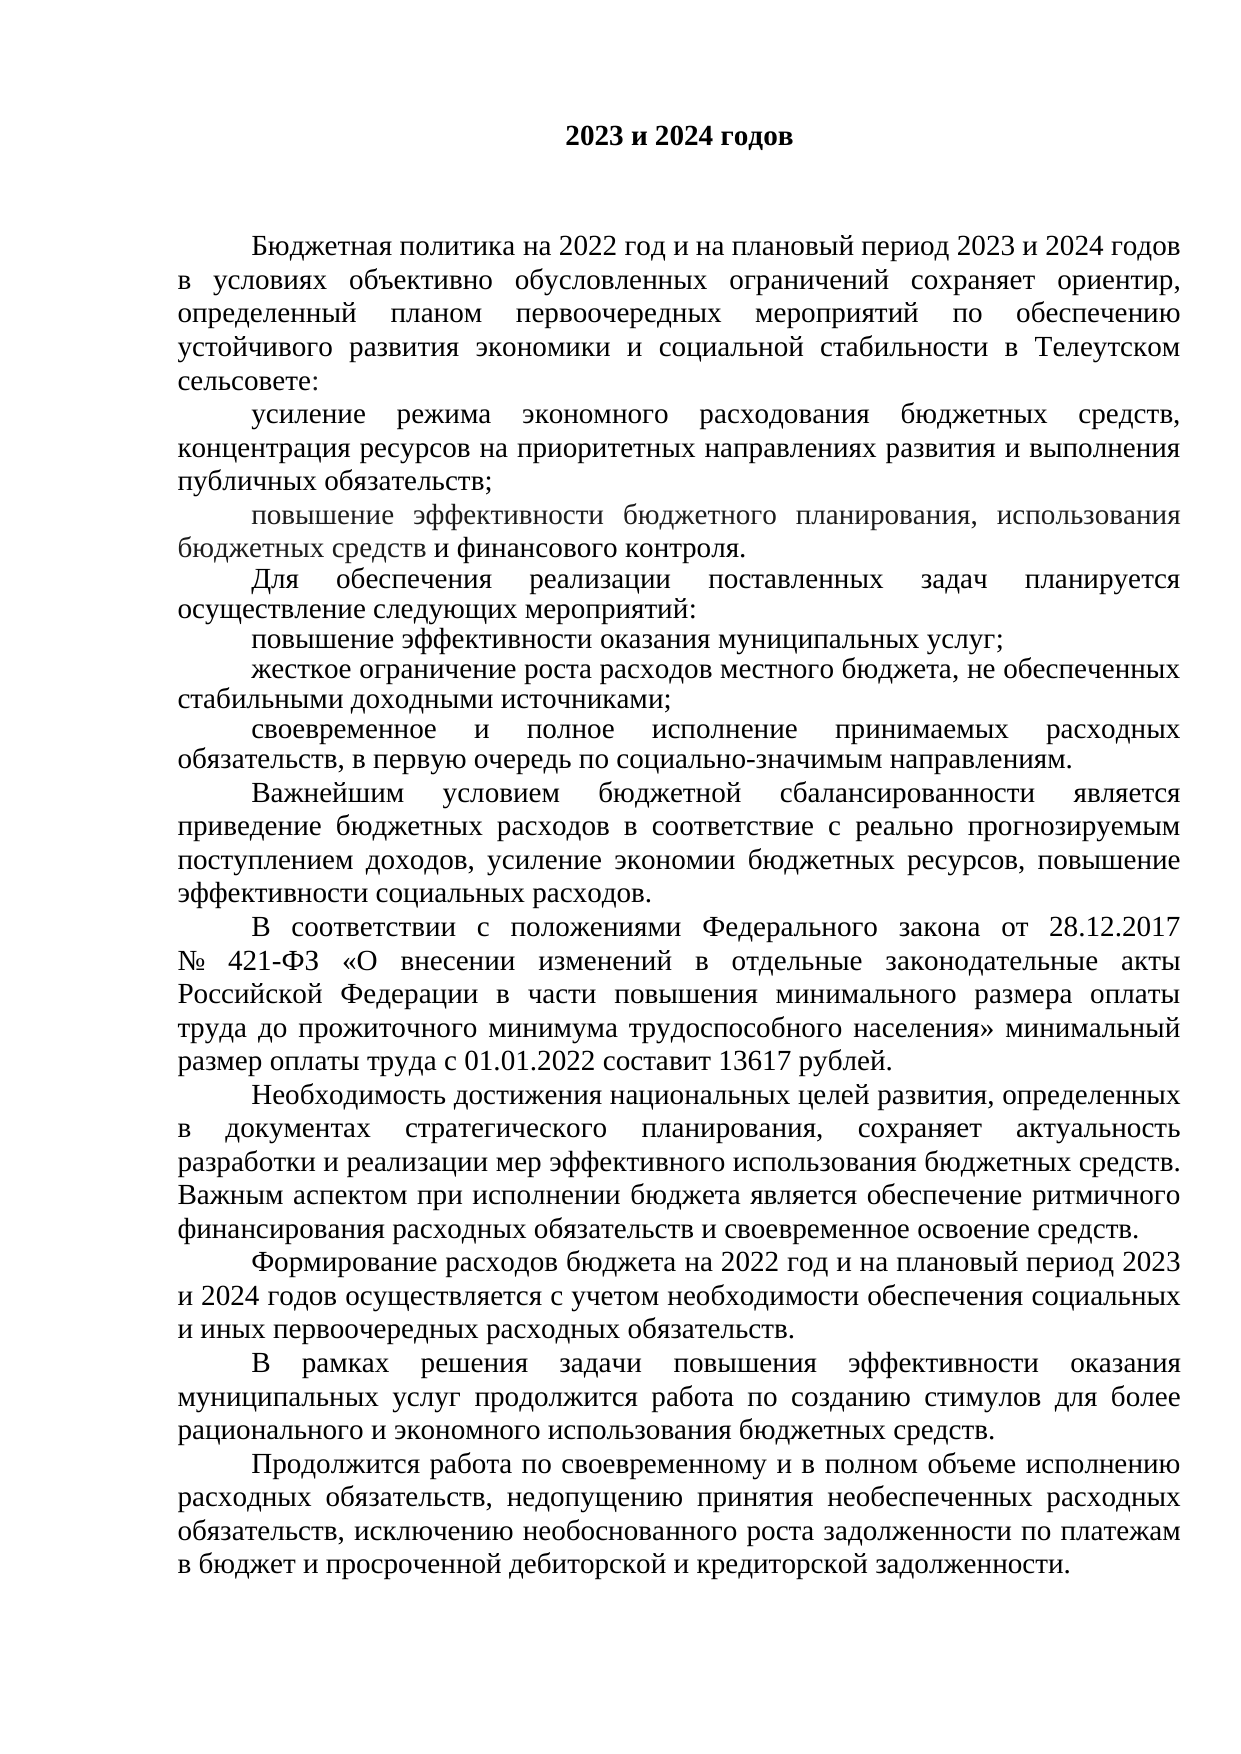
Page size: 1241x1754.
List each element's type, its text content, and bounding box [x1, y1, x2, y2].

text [177, 118, 1181, 152]
text усиление режима экономного расходования бюджетных средств, концентрация ресурсов на приоритетных направлениях развития и выполнения публичных обязательств; [177, 396, 1181, 497]
text Важнейшим условием бюджетной сбалансированности является приведение бюджетных расходов в соответствие с реально прогнозируемым поступлением доходов, усиление экономии бюджетных ресурсов, повышение эффективности социальных расходов. [177, 775, 1181, 909]
text В соответствии с положениями Федерального закона от 28.12.2017 № 421-ФЗ «О внесении изменений в отдельные законодательные акты Российской Федерации в части повышения минимального размера оплаты труда до прожиточного минимума трудоспособного населения» минимальный размер оплаты труда с 01.01.2022 составит 13617 рублей. [177, 909, 1181, 1077]
text Бюджетная политика на 2022 год и на плановый период 2023 и 2024 годов в условиях объективно обусловленных ограничений сохраняет ориентир, определенный планом первоочередных мероприятий по обеспечению устойчивого развития экономики и социальной стабильности в Телеутском сельсовете: [177, 228, 1181, 396]
list жесткое ограничение роста расходов местного бюджета, не обеспеченных стабильными доходными источниками; [177, 654, 1181, 715]
list своевременное и полное исполнение принимаемых расходных обязательств, в первую очередь по социально-значимым направлениям. [177, 715, 1181, 775]
list Для обеспечения реализации поставленных задач планируется осуществление следующих мероприятий: [177, 564, 1181, 624]
text повышение эффективности бюджетного планирования, использования бюджетных средств и финансового контроля. [177, 497, 1181, 564]
text Продолжится работа по своевременному и в полном объеме исполнению расходных обязательств, недопущению принятия необеспеченных расходных обязательств, исключению необоснованного роста задолженности по платежам в бюджет и просроченной дебиторской и кредиторской задолженности. [177, 1446, 1181, 1580]
text Формирование расходов бюджета на 2022 год и на плановый период 2023 и 2024 годов осуществляется с учетом необходимости обеспечения социальных и иных первоочередных расходных обязательств. [177, 1244, 1181, 1345]
text Необходимость достижения национальных целей развития, определенных в документах стратегического планирования, сохраняет актуальность разработки и реализации мер эффективного использования бюджетных средств. Важным аспектом при исполнении бюджета является обеспечение ритмичного финансирования расходных обязательств и своевременное освоение средств. [177, 1077, 1181, 1244]
list повышение эффективности оказания муниципальных услуг; [177, 624, 1181, 654]
text В рамках решения задачи повышения эффективности оказания муниципальных услуг продолжится работа по созданию стимулов для более рационального и экономного использования бюджетных средств. [177, 1345, 1181, 1446]
